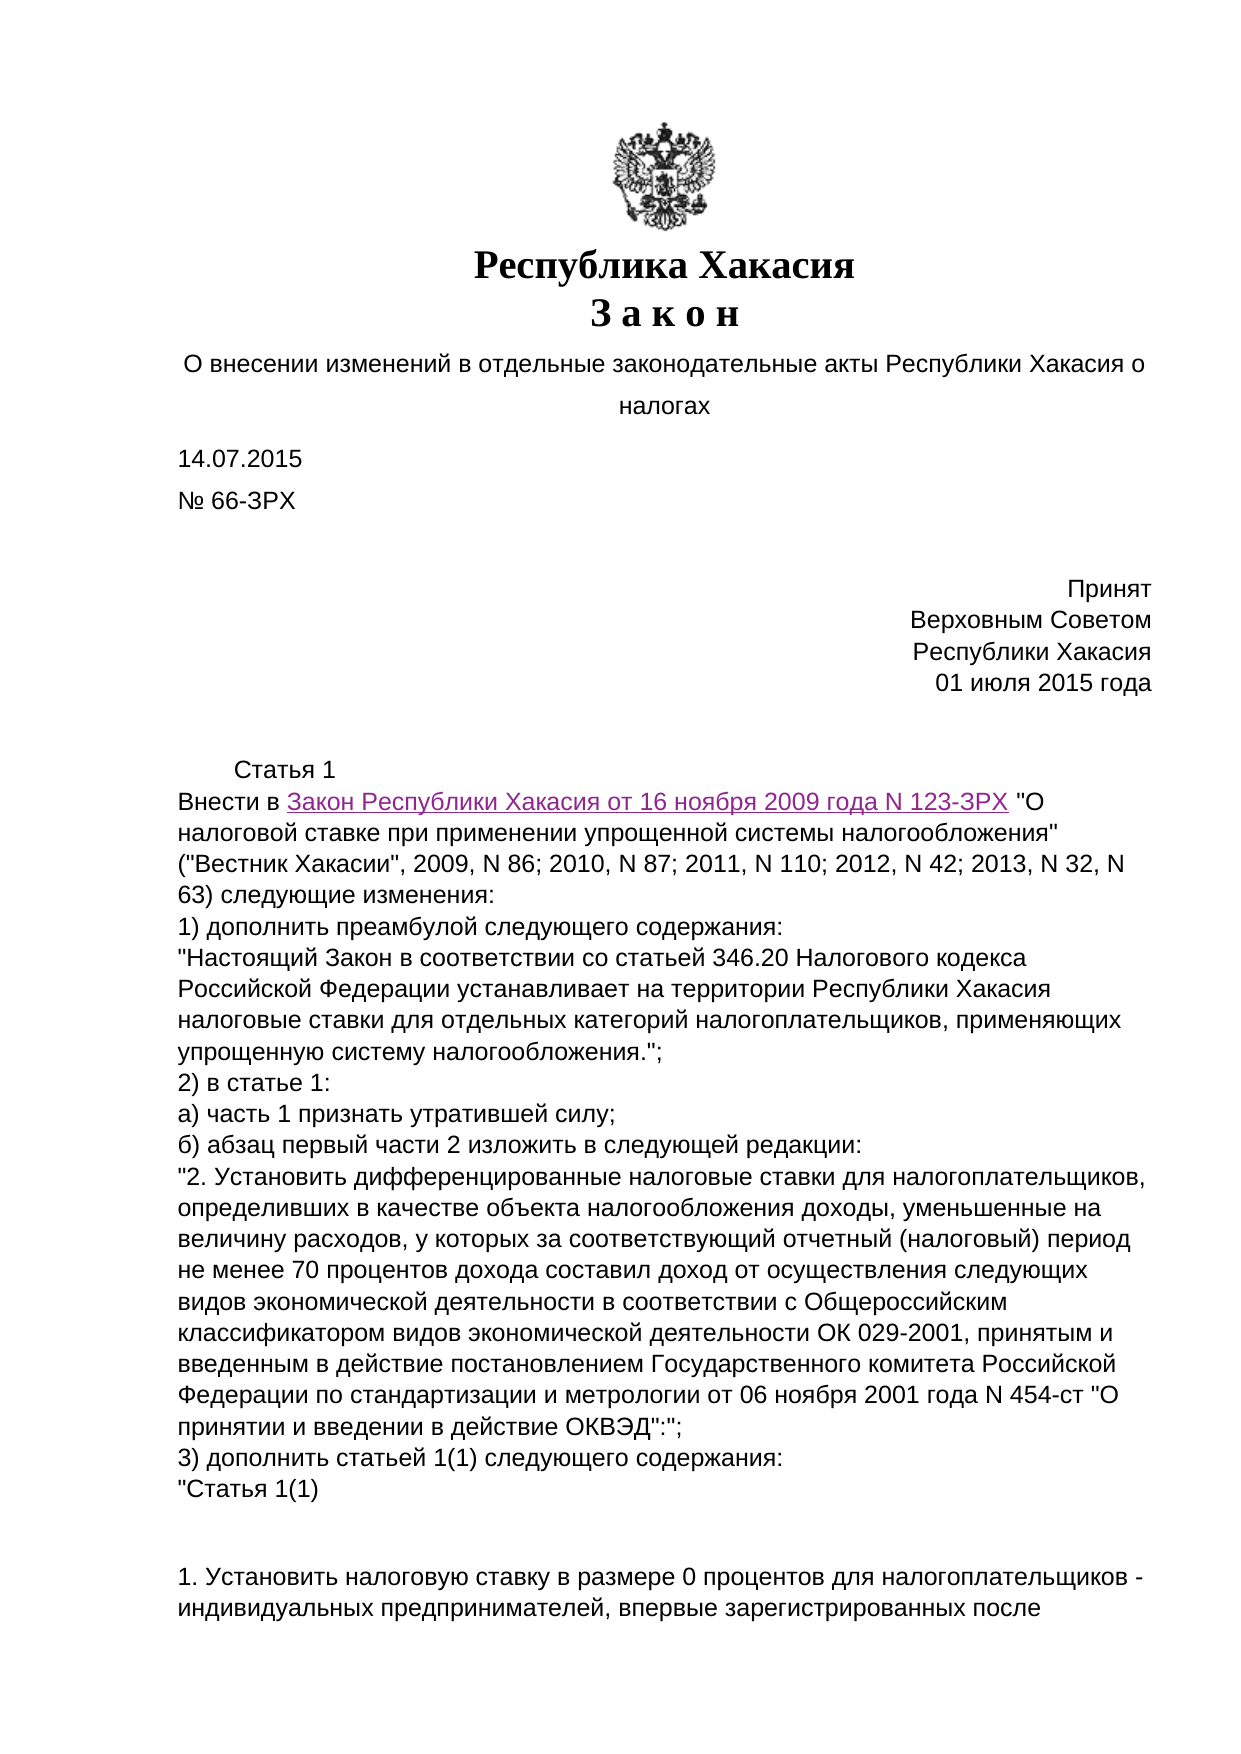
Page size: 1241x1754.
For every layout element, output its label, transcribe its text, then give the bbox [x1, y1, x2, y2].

text 1) дополнить преамбулой следующего содержания: [177, 909, 1152, 941]
text б) абзац первый части 2 изложить в следующей редакции: [177, 1128, 1152, 1159]
text "2. Установить дифференцированные налоговые ставки для налогоплательщиков, определивших в качестве объекта налогообложения доходы, уменьшенные на величину расходов, у которых за соответствующий отчетный (налоговый) период не менее 70 процентов дохода составил доход от осуществления следующих видов экономической деятельности в соответствии с Общероссийским классификатором видов экономической деятельности ОК 029-2001, принятым и введенным в действие постановлением Государственного комитета Российской Федерации по стандартизации и метрологии от 06 ноября 2001 года N 454-ст "О принятии и введении в действие ОКВЭД":"; [177, 1159, 1152, 1441]
text 14.07.2015 [177, 431, 1152, 473]
text 01 июля 2015 года [177, 666, 1152, 697]
text 3) дополнить статьей 1(1) следующего содержания: [177, 1441, 1152, 1472]
text Принят [177, 572, 1152, 603]
text О внесении изменений в отдельные законодательные акты Республики Хакасия о налогах [177, 335, 1152, 420]
text "Настоящий Закон в соответствии со статьей 346.20 Налогового кодекса Российской Федерации устанавливает на территории Республики Хакасия налоговые ставки для отдельных категорий налогоплательщиков, применяющих упрощенную систему налогообложения."; [177, 941, 1152, 1066]
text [177, 1559, 1152, 1622]
text 2) в статье 1: [177, 1066, 1152, 1097]
picture [609, 118, 720, 239]
text "Статья 1(1) [177, 1472, 1152, 1503]
text Республики Хакасия [177, 634, 1152, 666]
text а) часть 1 признать утратившей силу; [177, 1097, 1152, 1128]
text Статья 1 [233, 753, 1152, 784]
text № 66-ЗРХ [177, 473, 1152, 515]
text З а к о н [177, 287, 1152, 335]
text Внести в Закон Республики Хакасия от 16 ноября 2009 года N 123-ЗРХ "О налоговой ставке при применении упрощенной системы налогообложения" ("Вестник Хакасии", 2009, N 86; 2010, N 87; 2011, N 110; 2012, N 42; 2013, N 32, N 63) следующие изменения: [177, 784, 1152, 909]
text Республика Хакасия [177, 238, 1152, 287]
text Верховным Советом [177, 603, 1152, 634]
